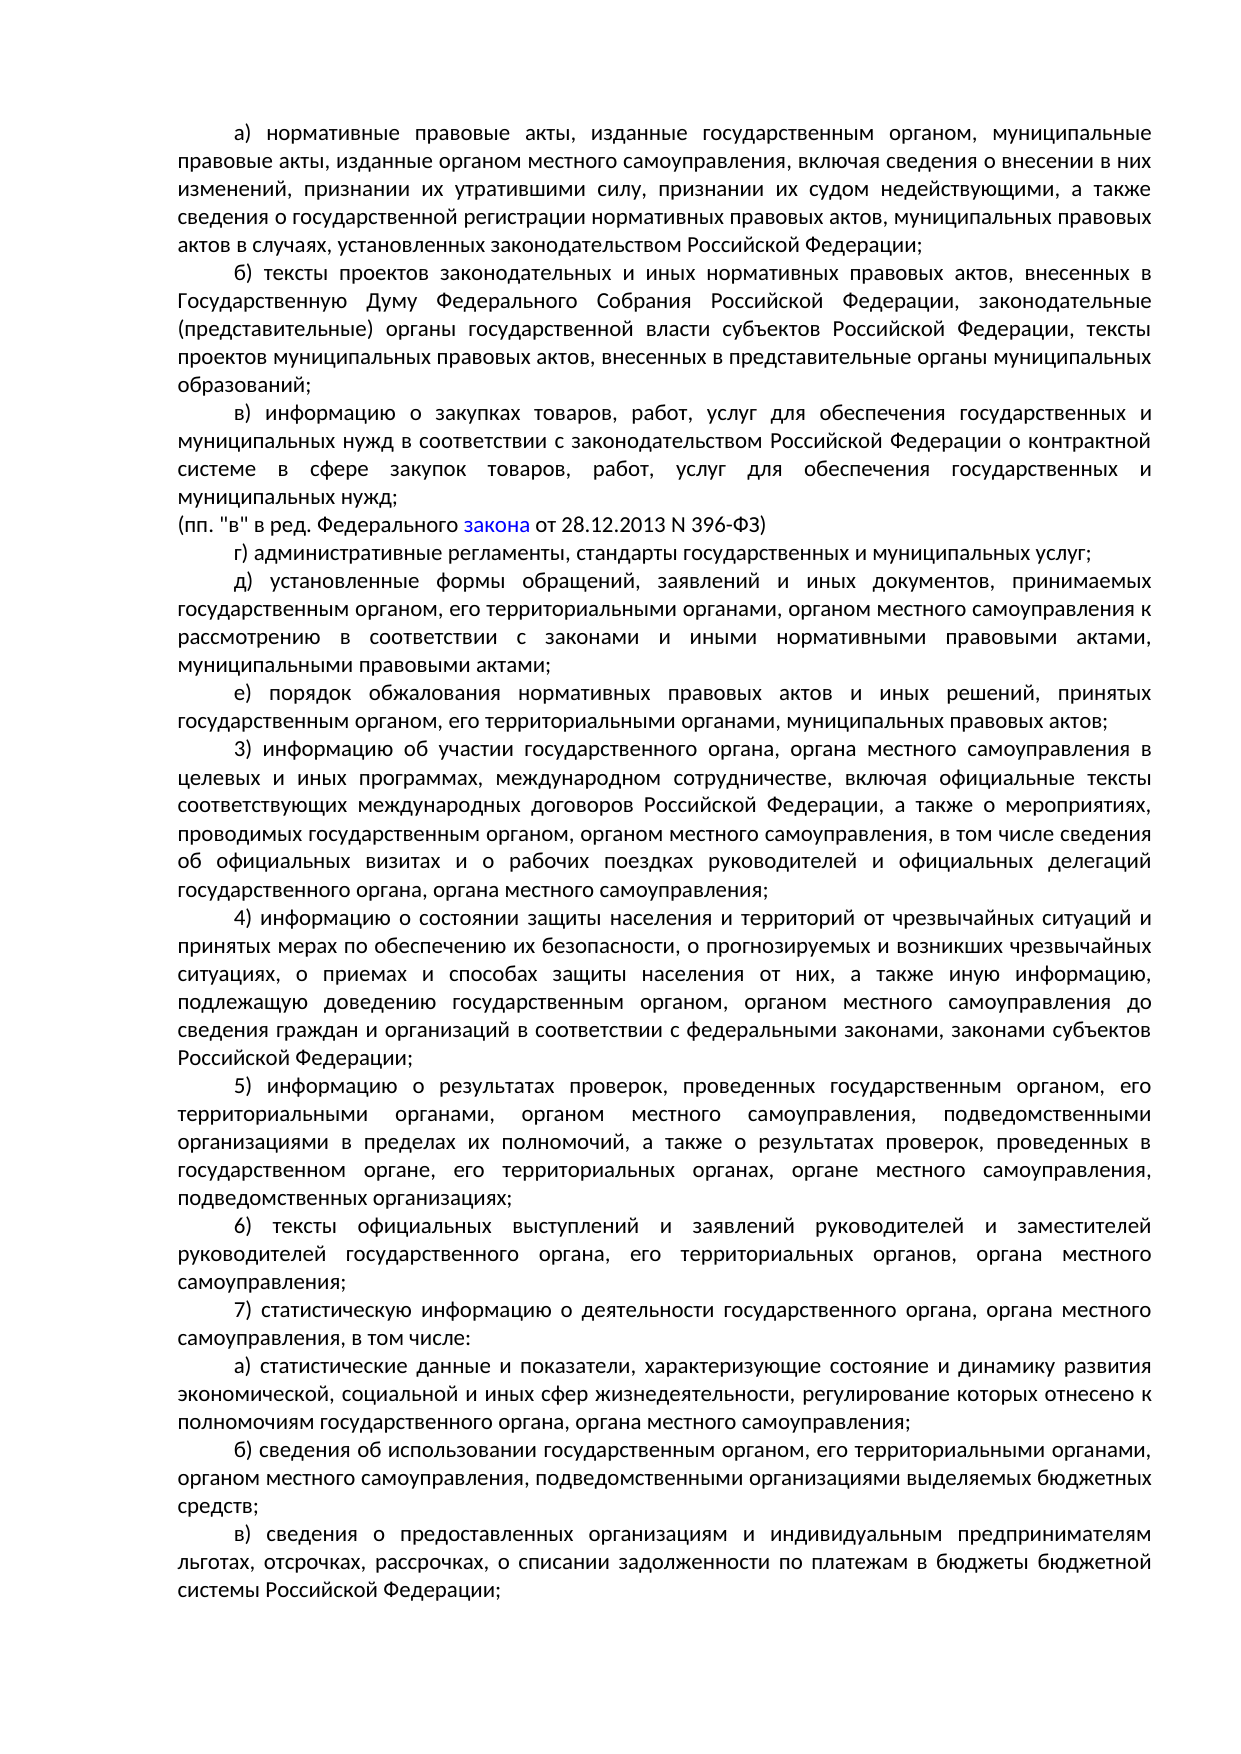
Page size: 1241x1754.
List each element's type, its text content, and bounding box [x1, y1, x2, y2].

text в) сведения о предоставленных организациям и индивидуальным предпринимателям льготах, отсрочках, рассрочках, о списании задолженности по платежам в бюджеты бюджетной системы Российской Федерации; [177, 1519, 1152, 1603]
text (пп. "в" в ред. Федерального закона от 28.12.2013 N 396-ФЗ) [177, 510, 1152, 538]
text б) тексты проектов законодательных и иных нормативных правовых актов, внесенных в Государственную Думу Федерального Собрания Российской Федерации, законодательные (представительные) органы государственной власти субъектов Российской Федерации, тексты проектов муниципальных правовых актов, внесенных в представительные органы муниципальных образований; [177, 258, 1152, 398]
text 5) информацию о результатах проверок, проведенных государственным органом, его территориальными органами, органом местного самоуправления, подведомственными организациями в пределах их полномочий, а также о результатах проверок, проведенных в государственном органе, его территориальных органах, органе местного самоуправления, подведомственных организациях; [177, 1071, 1152, 1211]
text 7) статистическую информацию о деятельности государственного органа, органа местного самоуправления, в том числе: [177, 1295, 1152, 1351]
text 4) информацию о состоянии защиты населения и территорий от чрезвычайных ситуаций и принятых мерах по обеспечению их безопасности, о прогнозируемых и возникших чрезвычайных ситуациях, о приемах и способах защиты населения от них, а также иную информацию, подлежащую доведению государственным органом, органом местного самоуправления до сведения граждан и организаций в соответствии с федеральными законами, законами субъектов Российской Федерации; [177, 903, 1152, 1071]
text 3) информацию об участии государственного органа, органа местного самоуправления в целевых и иных программах, международном сотрудничестве, включая официальные тексты соответствующих международных договоров Российской Федерации, а также о мероприятиях, проводимых государственным органом, органом местного самоуправления, в том числе сведения об официальных визитах и о рабочих поездках руководителей и официальных делегаций государственного органа, органа местного самоуправления; [177, 734, 1152, 903]
text д) установленные формы обращений, заявлений и иных документов, принимаемых государственным органом, его территориальными органами, органом местного самоуправления к рассмотрению в соответствии с законами и иными нормативными правовыми актами, муниципальными правовыми актами; [177, 566, 1152, 678]
text б) сведения об использовании государственным органом, его территориальными органами, органом местного самоуправления, подведомственными организациями выделяемых бюджетных средств; [177, 1435, 1152, 1519]
text в) информацию о закупках товаров, работ, услуг для обеспечения государственных и муниципальных нужд в соответствии с законодательством Российской Федерации о контрактной системе в сфере закупок товаров, работ, услуг для обеспечения государственных и муниципальных нужд; [177, 398, 1152, 510]
text г) административные регламенты, стандарты государственных и муниципальных услуг; [177, 538, 1152, 566]
text 6) тексты официальных выступлений и заявлений руководителей и заместителей руководителей государственного органа, его территориальных органов, органа местного самоуправления; [177, 1211, 1152, 1295]
text а) статистические данные и показатели, характеризующие состояние и динамику развития экономической, социальной и иных сфер жизнедеятельности, регулирование которых отнесено к полномочиям государственного органа, органа местного самоуправления; [177, 1351, 1152, 1435]
text а) нормативные правовые акты, изданные государственным органом, муниципальные правовые акты, изданные органом местного самоуправления, включая сведения о внесении в них изменений, признании их утратившими силу, признании их судом недействующими, а также сведения о государственной регистрации нормативных правовых актов, муниципальных правовых актов в случаях, установленных законодательством Российской Федерации; [177, 118, 1152, 258]
text е) порядок обжалования нормативных правовых актов и иных решений, принятых государственным органом, его территориальными органами, муниципальных правовых актов; [177, 678, 1152, 734]
